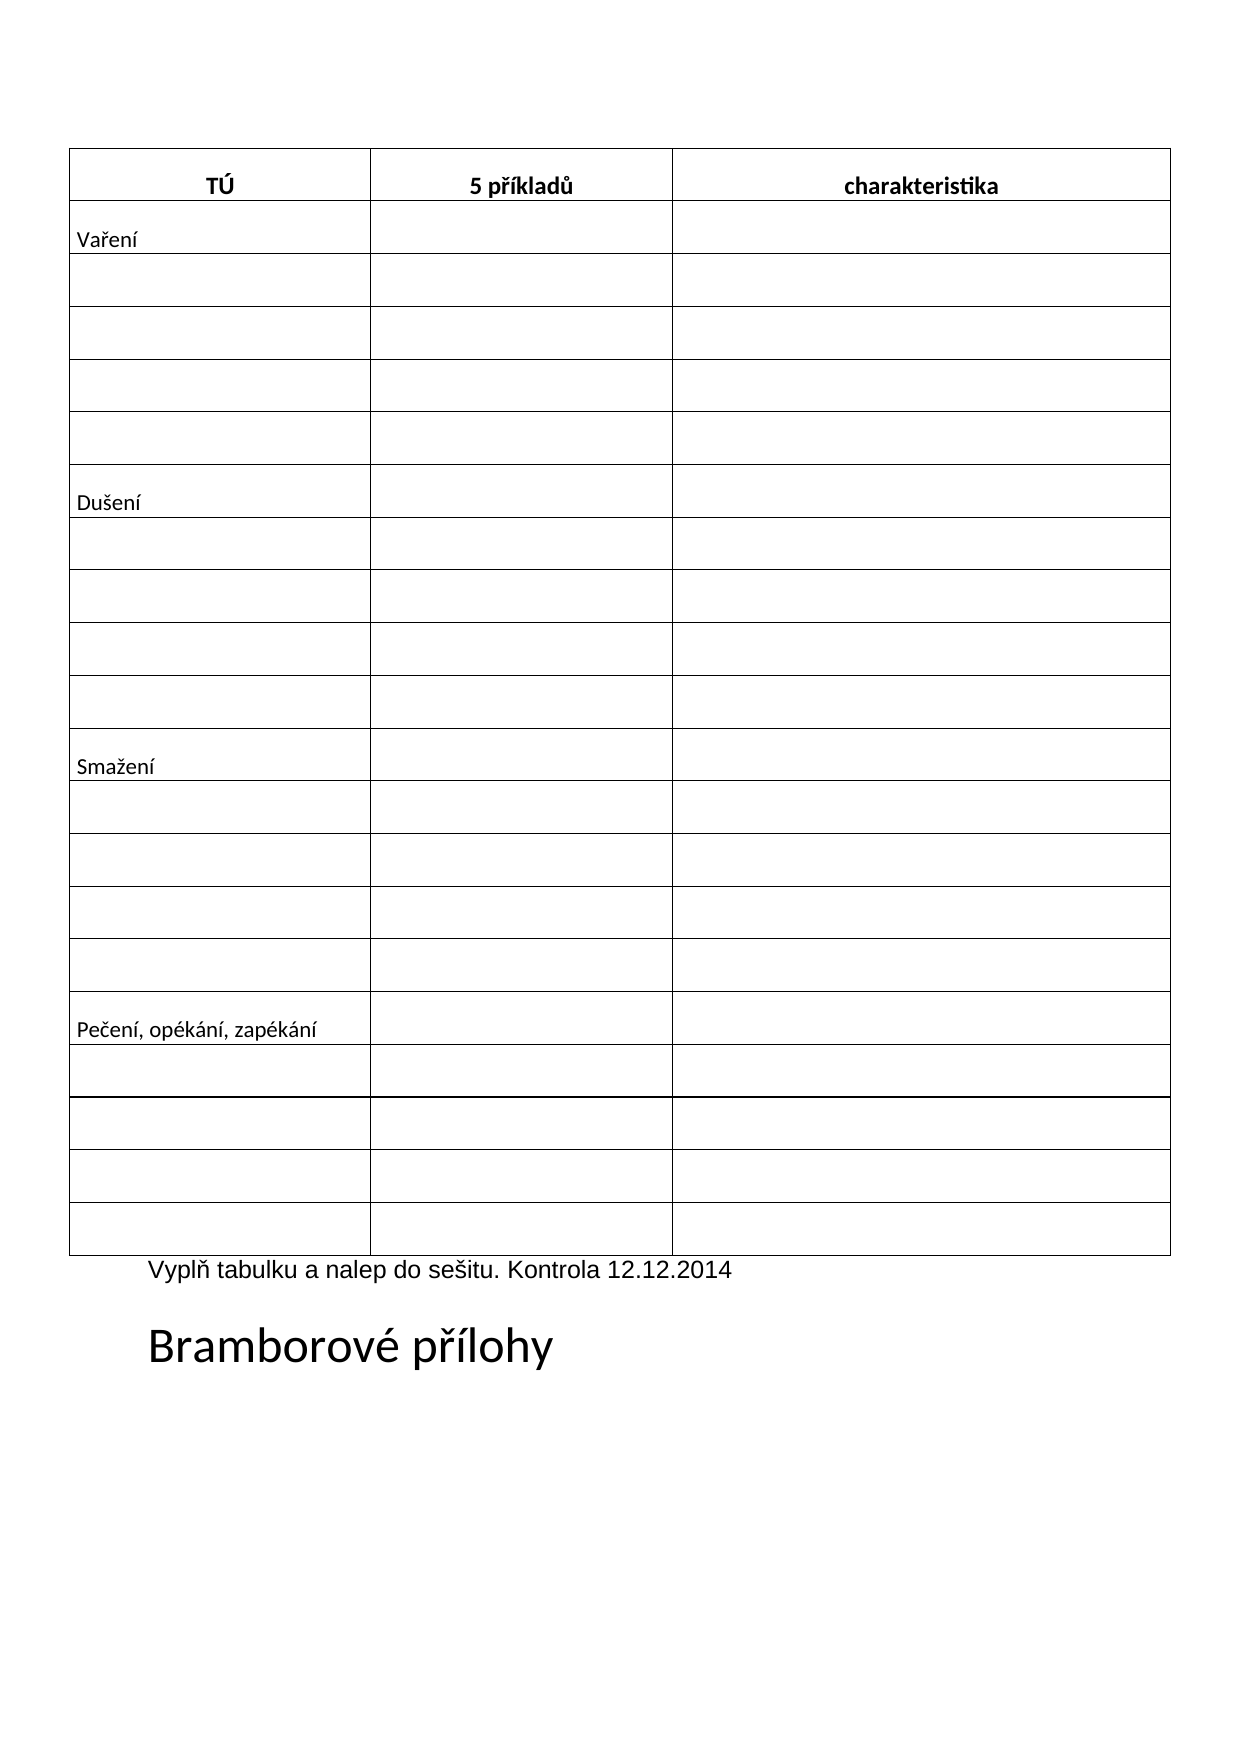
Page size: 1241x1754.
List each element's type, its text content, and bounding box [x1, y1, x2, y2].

table_cell [70, 570, 370, 622]
table_cell [70, 623, 370, 675]
table_header TÚ [70, 149, 370, 200]
table_cell [70, 1098, 370, 1149]
table_cell [673, 887, 1170, 938]
table_cell [673, 254, 1170, 306]
table_cell [70, 1150, 370, 1202]
table_header 5 příkladů [371, 149, 672, 200]
table_cell [673, 1150, 1170, 1202]
table_cell [70, 412, 370, 464]
table_cell [70, 939, 370, 991]
text Bramborové přílohy [148, 1314, 1093, 1375]
table_cell Smažení [70, 729, 370, 780]
table_cell [70, 360, 370, 411]
table_cell [371, 465, 672, 517]
table_cell [673, 623, 1170, 675]
table_cell [371, 518, 672, 569]
table_header charakteristika [673, 149, 1170, 200]
table_cell [70, 518, 370, 569]
table_cell [371, 1150, 672, 1202]
table_cell [673, 1203, 1170, 1254]
table_cell [371, 360, 672, 411]
table_cell [673, 307, 1170, 358]
table_cell [673, 1098, 1170, 1149]
table_cell [673, 465, 1170, 517]
table_cell [371, 307, 672, 358]
table_cell [371, 201, 672, 253]
table_cell Dušení [70, 465, 370, 517]
table_cell [673, 1045, 1170, 1096]
table_cell [371, 1203, 672, 1254]
table_cell [371, 412, 672, 464]
table_cell [371, 676, 672, 727]
table_cell [371, 1098, 672, 1149]
table_cell [673, 781, 1170, 833]
table_cell [673, 992, 1170, 1044]
table_cell [70, 1203, 370, 1254]
table_cell [673, 412, 1170, 464]
table_cell [371, 781, 672, 833]
table_cell [673, 360, 1170, 411]
table_cell [371, 992, 672, 1044]
table_cell [371, 254, 672, 306]
table_cell [70, 887, 370, 938]
table_cell [70, 307, 370, 358]
table_cell [673, 518, 1170, 569]
table_cell [673, 570, 1170, 622]
table_cell [70, 1045, 370, 1096]
table_cell [70, 254, 370, 306]
table_cell [371, 623, 672, 675]
table_cell [673, 201, 1170, 253]
table_cell [371, 939, 672, 991]
table_cell [371, 1045, 672, 1096]
table_cell [673, 729, 1170, 780]
table_cell [371, 834, 672, 886]
table_cell Vaření [70, 201, 370, 253]
table_cell [673, 939, 1170, 991]
table_cell [673, 676, 1170, 727]
table_cell [70, 676, 370, 727]
table_cell [371, 729, 672, 780]
table_cell [371, 570, 672, 622]
table_cell [70, 834, 370, 886]
table_cell [70, 781, 370, 833]
table_cell [371, 887, 672, 938]
table_cell Pečení, opékání, zapékání [70, 992, 370, 1044]
table_cell [673, 834, 1170, 886]
text Vyplň tabulku a nalep do sešitu. Kontrola 12.12.2014 [148, 1256, 1093, 1284]
